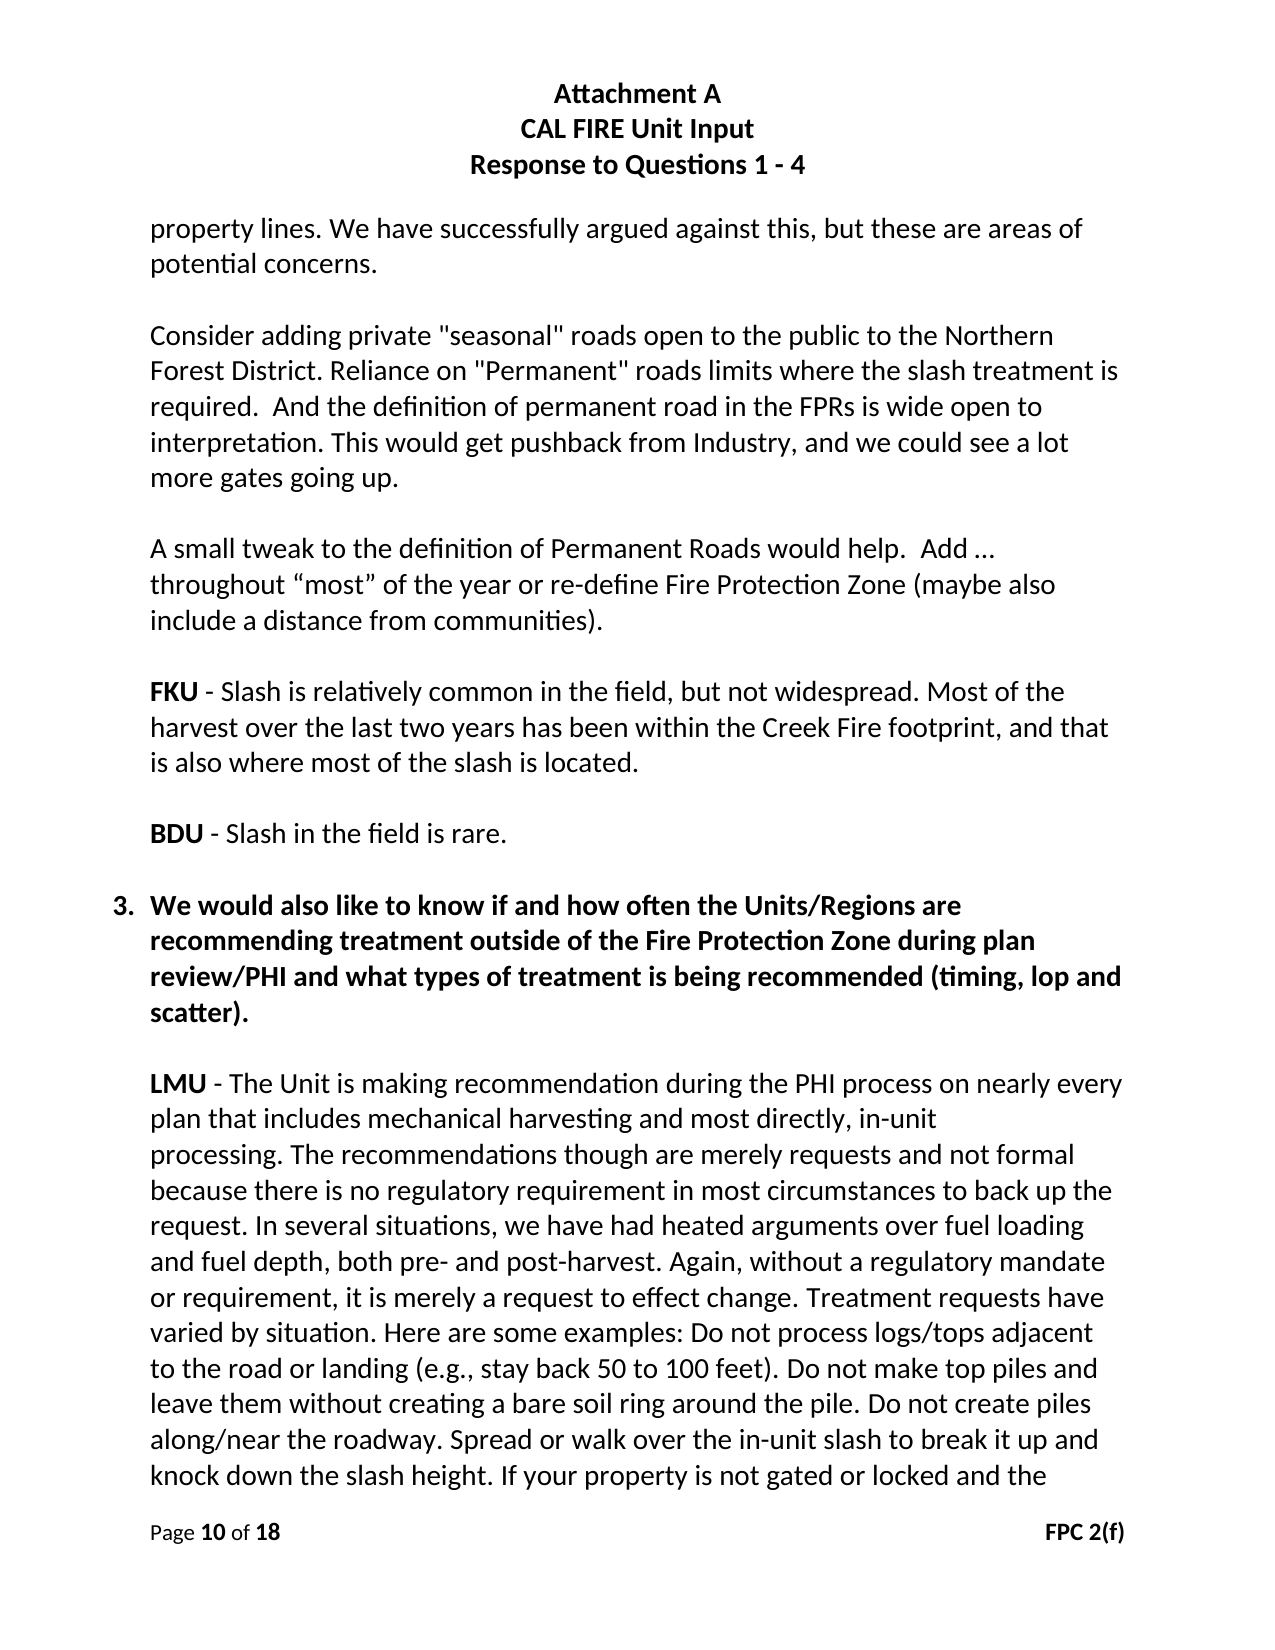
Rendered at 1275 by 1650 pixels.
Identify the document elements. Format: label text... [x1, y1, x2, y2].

text Consider adding private "seasonal" roads open to the public to the Northern Forest District. Reliance on "Permanent" roads limits where the slash treatment is required. And the definition of permanent road in the FPRs is wide open to interpretation. This would get pushback from Industry, and we could see a lot more gates going up. [150, 317, 1125, 495]
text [150, 210, 1125, 281]
text A small tweak to the definition of Permanent Roads would help. Add … throughout “most” of the year or re-define Fire Protection Zone (maybe also include a distance from communities). [150, 531, 1125, 637]
text BDU - Slash in the field is rare. [150, 816, 1125, 851]
list We would also like to know if and how often the Units/Regions are recommending treatment outside of the Fire Protection Zone during plan review/PHI and what types of treatment is being recommended (timing, lop and scatter). [112, 887, 1125, 1029]
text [150, 1065, 1125, 1492]
text FKU - Slash is relatively common in the field, but not widespread. Most of the harvest over the last two years has been within the Creek Fire footprint, and that is also where most of the slash is located. [150, 673, 1125, 780]
